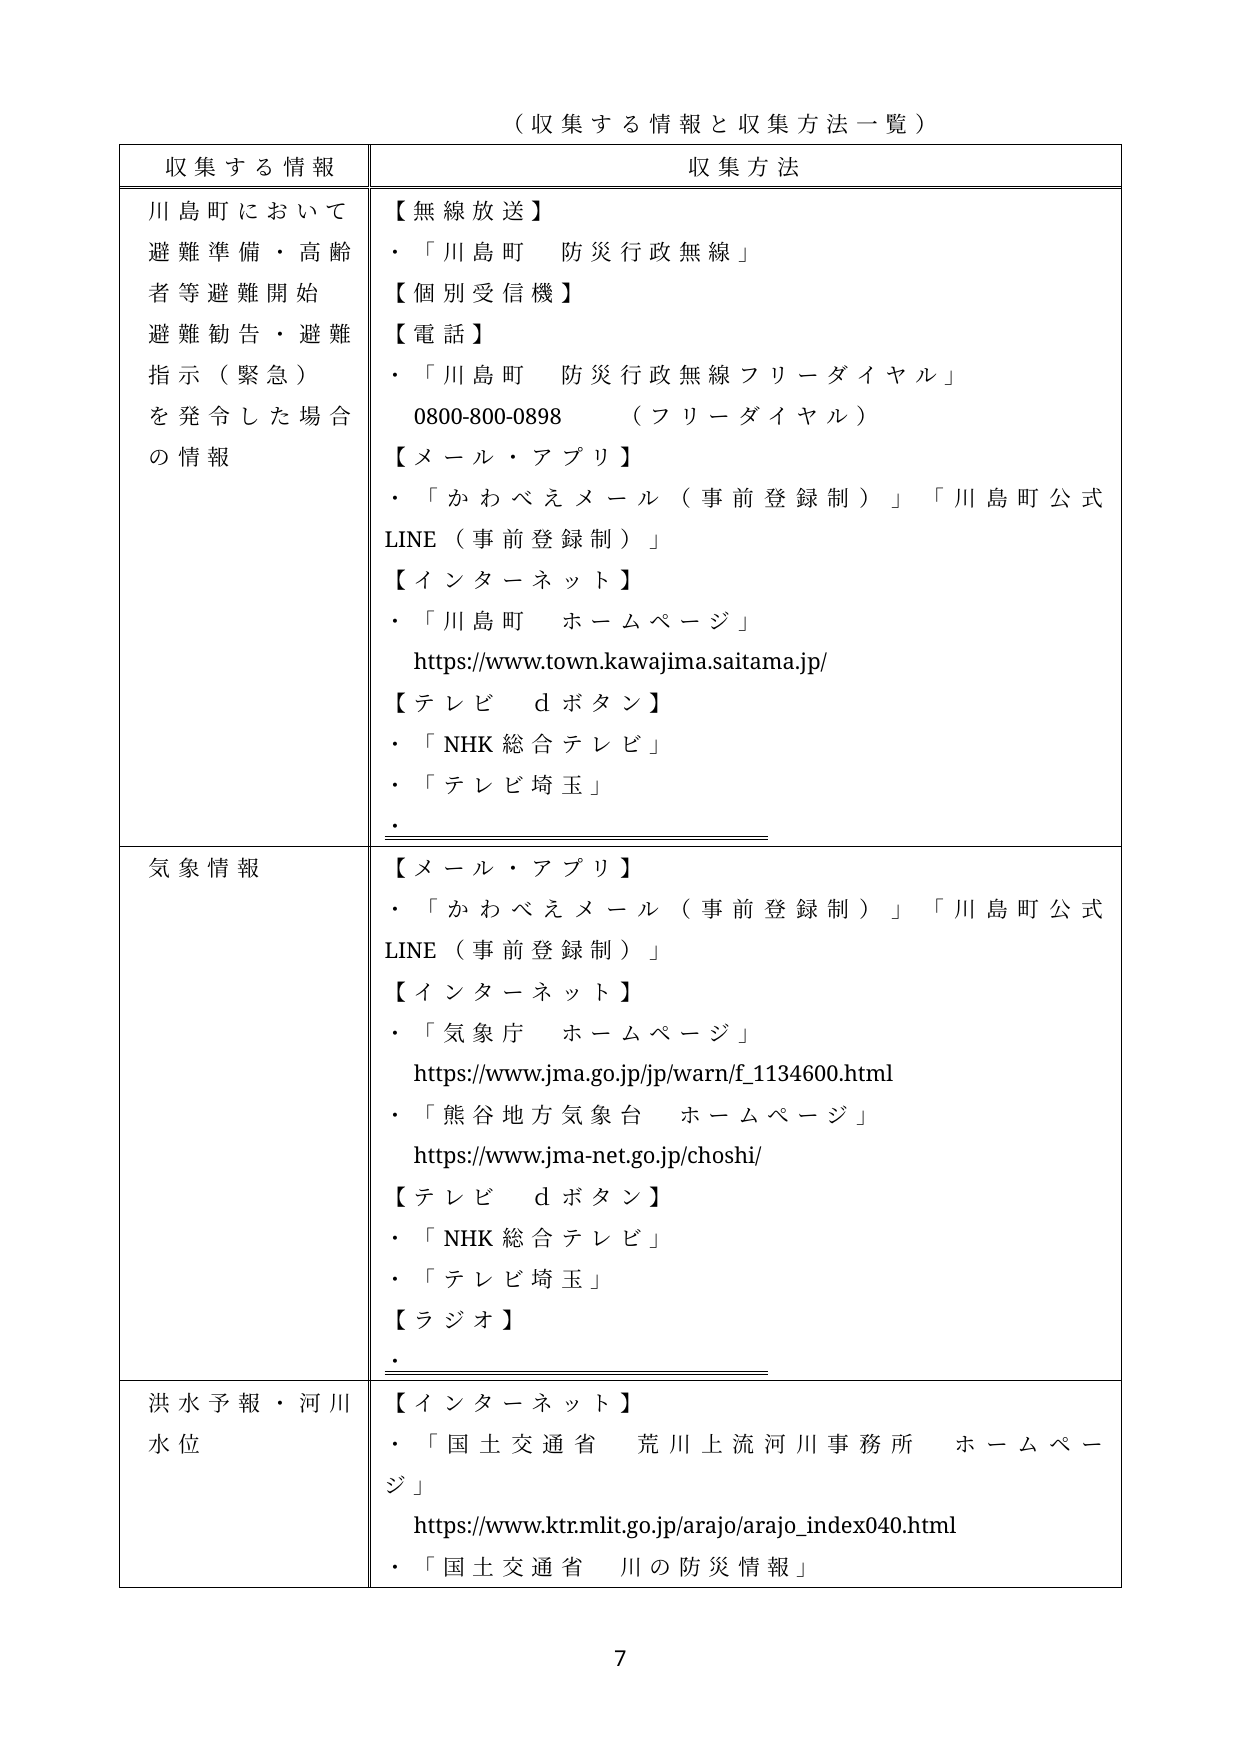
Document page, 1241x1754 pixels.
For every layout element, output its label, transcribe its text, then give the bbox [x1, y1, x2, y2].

table_cell 【無線放送】 ・「川島町 防災行政無線」 【個別受信機】 【電話】 ・「川島町 防災行政無線フリーダイヤル」 0800-800-0898 （フリーダイヤル） 【メール・アプリ】 ・「かわべえメール（事前登録制）」「川島町公式LINE（事前登録制）」 【インターネット】 ・「川島町 ホームページ」 https://www.town.kawajima.saitama.jp/ 【テレビ ｄボタン】 ・「NHK総合テレビ」 ・「テレビ埼玉」 ・ [371, 189, 1121, 846]
table_cell 川島町において 避難準備・高齢者等避難開始 避難勧告・避難指示（緊急） を発令した場合の情報 [120, 189, 368, 846]
table_cell 気象情報 [120, 847, 368, 1380]
table_cell 洪水予報・河川水位 [120, 1381, 368, 1587]
table_header 収集方法 [371, 145, 1121, 186]
table_cell 【メール・アプリ】 ・「かわべえメール（事前登録制）」「川島町公式LINE（事前登録制）」 【インターネット】 ・「気象庁 ホームページ」 https://www.jma.go.jp/jp/warn/f_1134600.html ・「熊谷地方気象台 ホームぺージ」 https://www.jma-net.go.jp/choshi/ 【テレビ ｄボタン】 ・「NHK総合テレビ」 ・「テレビ埼玉」 【ラジオ】 ・ [371, 847, 1121, 1380]
text （収集する情報と収集方法一覧） [145, 103, 1121, 144]
table_header 収集する情報 [120, 145, 368, 186]
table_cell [371, 1381, 1121, 1587]
